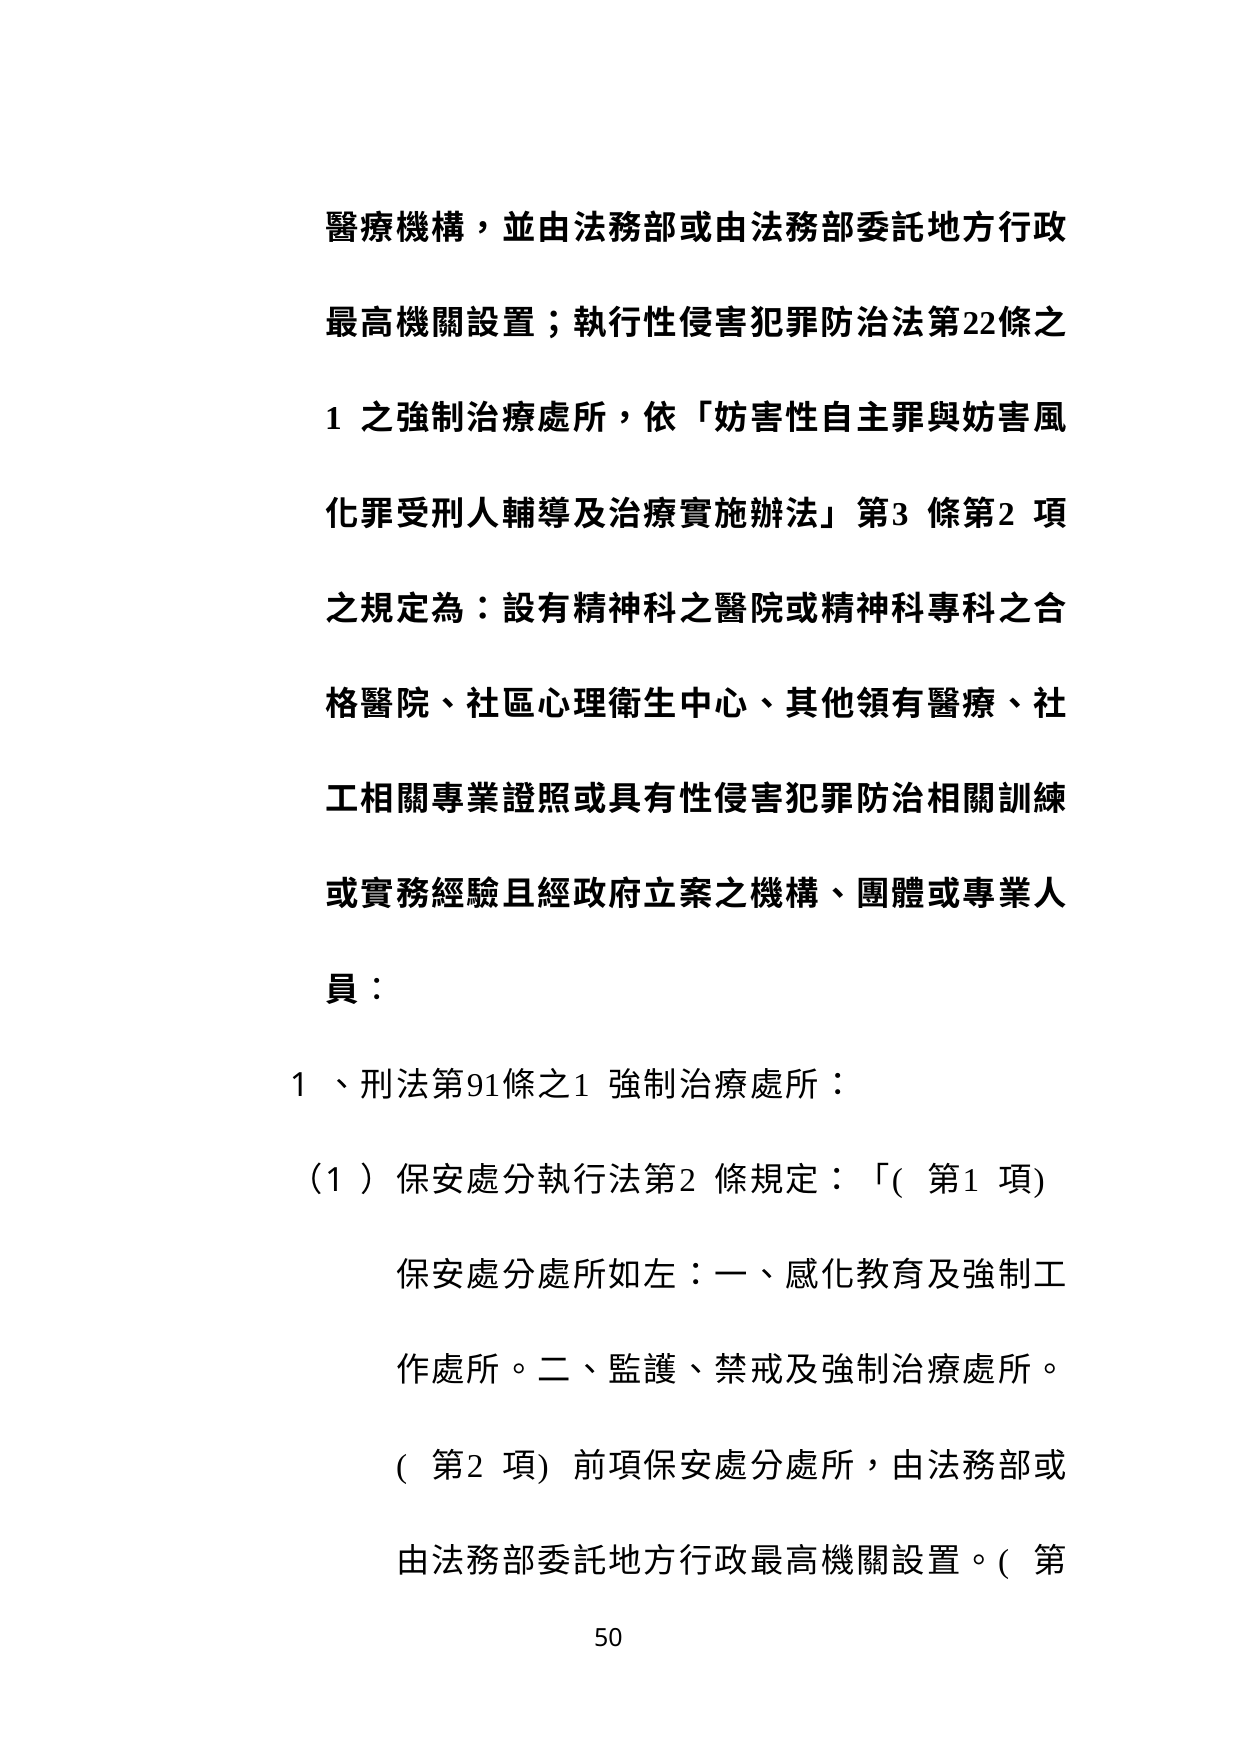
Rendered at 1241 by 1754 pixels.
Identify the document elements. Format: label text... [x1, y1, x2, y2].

subtitle 保安處分執行法第2條規定：「(第1項)保安處分處所如左：一、感化教育及強制工作處所。二、監護、禁戒及強制治療處所。(第2項)前項保安處分處所，由法務部或由法務部委託地方行政最高機關設置。(第3項)保安處分之實施，受法務部之指揮、監督。」同法第78條規定：「強制治療處所為公私立醫療機構。 [272, 1129, 1069, 1605]
subtitle 刑法第91條之1強制治療處所： [272, 1034, 1069, 1129]
